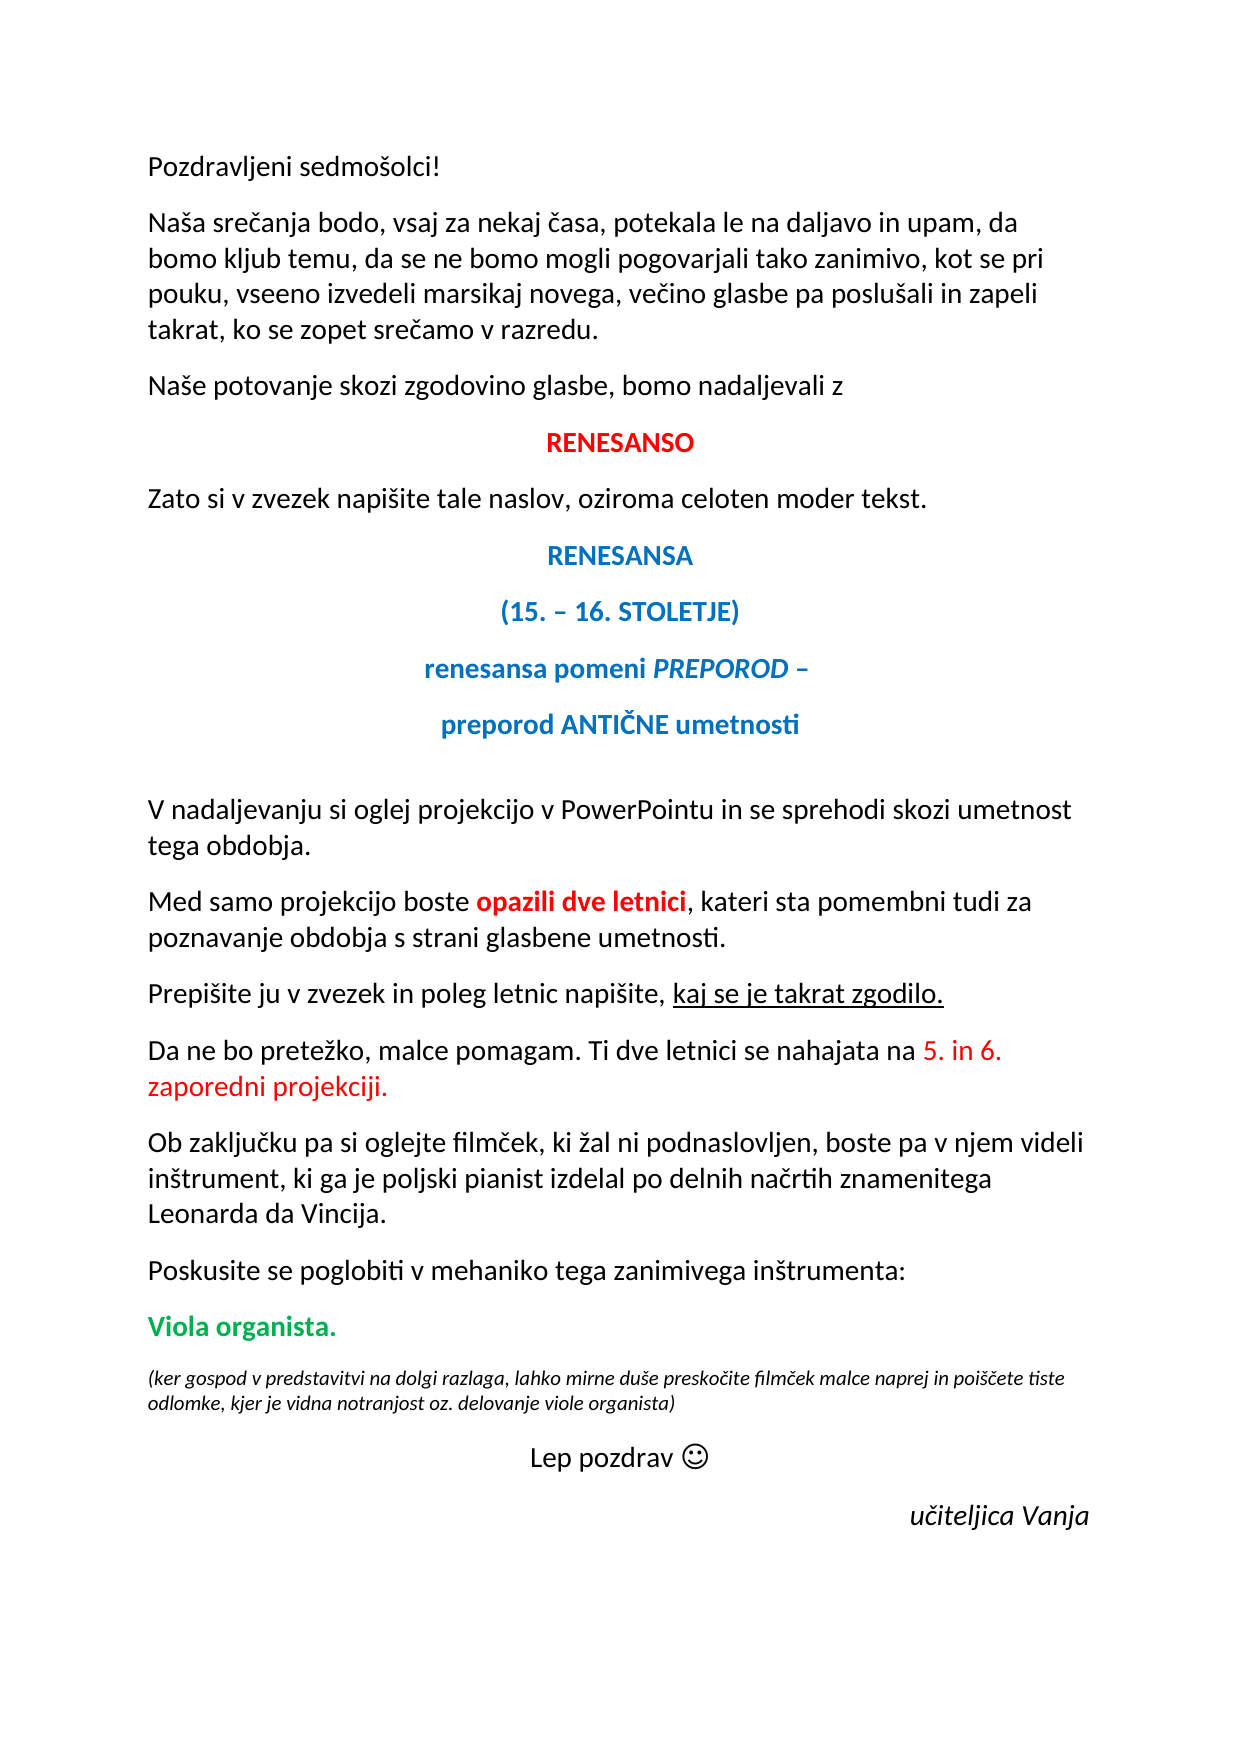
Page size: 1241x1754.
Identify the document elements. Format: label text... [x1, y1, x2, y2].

text Viola organista. [148, 1308, 1093, 1344]
text Prepišite ju v zvezek in poleg letnic napišite, kaj se je takrat zgodilo. [148, 976, 1093, 1011]
text renesansa pomeni PREPOROD – [148, 650, 1093, 685]
text Naše potovanje skozi zgodovino glasbe, bomo nadaljevali z [148, 367, 1093, 403]
text RENESANSO [148, 424, 1093, 459]
text Med samo projekcijo boste opazili dve letnici, kateri sta pomembni tudi za poznavanje obdobja s strani glasbene umetnosti. [148, 883, 1093, 955]
text Poskusite se poglobiti v mehaniko tega zanimivega inštrumenta: [148, 1252, 1093, 1287]
text Pozdravljeni sedmošolci! [148, 148, 1093, 183]
text (15. – 16. STOLETJE) [148, 593, 1093, 629]
text Naša srečanja bodo, vsaj za nekaj časa, potekala le na daljavo in upam, da bomo kljub temu, da se ne bomo mogli pogovarjali tako zanimivo, kot se pri pouku, vseeno izvedeli marsikaj novega, večino glasbe pa poslušali in zapeli takrat, ko se zopet srečamo v razredu. [148, 204, 1093, 347]
text (ker gospod v predstavitvi na dolgi razlaga, lahko mirne duše preskočite filmček malce naprej in poiščete tiste odlomke, kjer je vidna notranjost oz. delovanje viole organista) [148, 1365, 1093, 1416]
text Ob zaključku pa si oglejte filmček, ki žal ni podnaslovljen, boste pa v njem videli inštrument, ki ga je poljski pianist izdelal po delnih načrtih znamenitega Leonarda da Vincija. [148, 1124, 1093, 1231]
text Lep pozdrav ☺ [148, 1436, 1093, 1476]
text preporod ANTIČNE umetnosti [148, 706, 1093, 742]
text Zato si v zvezek napišite tale naslov, oziroma celoten moder tekst. [148, 480, 1093, 516]
text V nadaljevanju si oglej projekcijo v PowerPointu in se sprehodi skozi umetnost tega obdobja. [148, 791, 1093, 863]
text Da ne bo pretežko, malce pomagam. Ti dve letnici se nahajata na 5. in 6. zaporedni projekciji. [148, 1032, 1093, 1103]
text RENESANSA [148, 537, 1093, 572]
text učiteljica Vanja [148, 1497, 1093, 1532]
